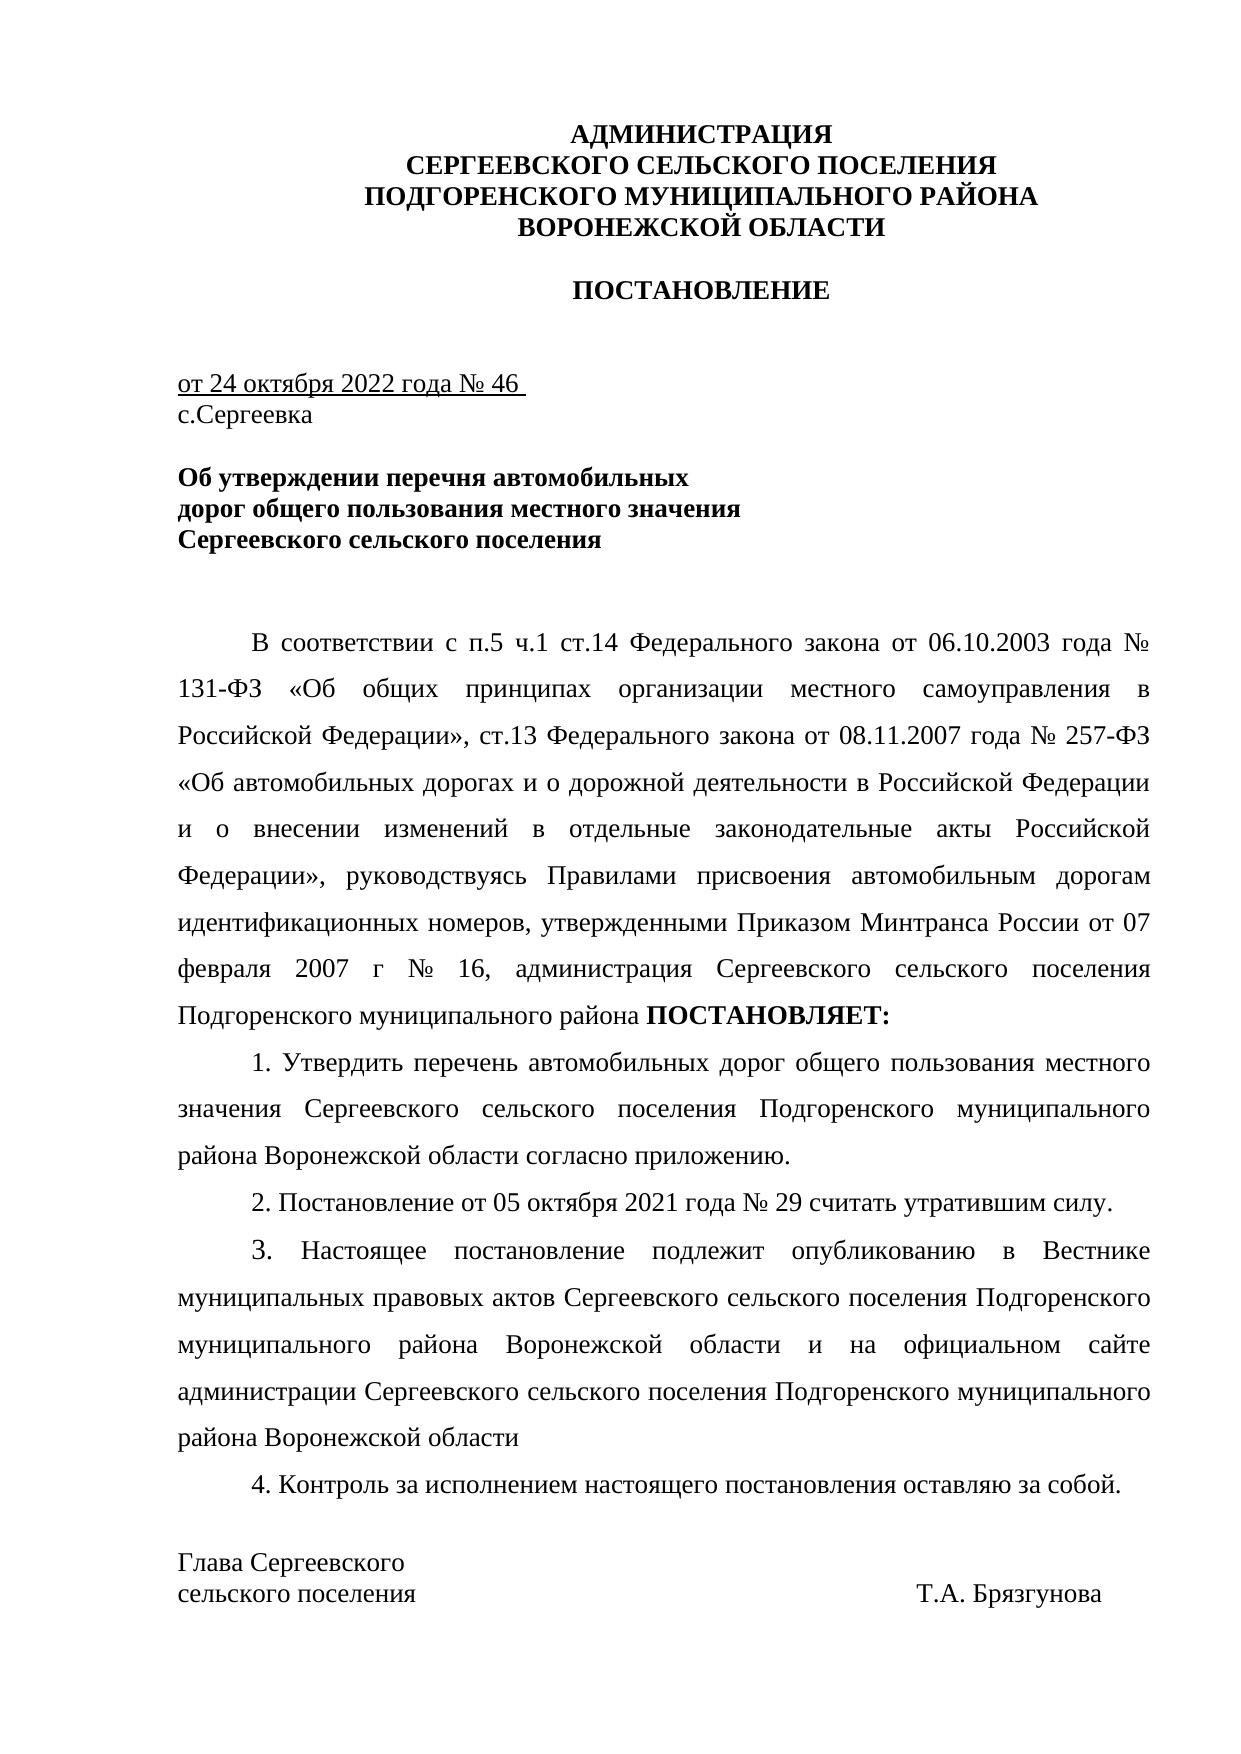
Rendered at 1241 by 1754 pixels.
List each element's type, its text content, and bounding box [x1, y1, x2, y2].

text ПОДГОРЕНСКОГО МУНИЦИПАЛЬНОГО РАЙОНА [177, 180, 1152, 212]
text 4. Контроль за исполнением настоящего постановления оставляю за собой. [177, 1468, 1152, 1499]
text СЕРГЕЕВСКОГО СЕЛЬСКОГО ПОСЕЛЕНИЯ [177, 149, 1152, 180]
text В соответствии с п.5 ч.1 ст.14 Федерального закона от 06.10.2003 года № 131-ФЗ «Об общих принципах организации местного самоуправления в Российской Федерации», ст.13 Федерального закона от 08.11.2007 года № 257-ФЗ «Об автомобильных дорогах и о дорожной деятельности в Российской Федерации и о внесении изменений в отдельные законодательные акты Российской Федерации», руководствуясь Правилами присвоения автомобильным дорогам идентификационных номеров, утвержденными Приказом Минтранса России от 07 февраля 2007 г № 16, администрация Сергеевского сельского поселения Подгоренского муниципального района ПОСТАНОВЛЯЕТ: [177, 626, 1152, 1030]
text с.Сергеевка [177, 398, 1152, 429]
text дорог общего пользования местного значения [177, 492, 1152, 523]
text ВОРОНЕЖСКОЙ ОБЛАСТИ [177, 212, 1152, 243]
text 3. Настоящее постановление подлежит опубликованию в Вестнике муниципальных правовых актов Сергеевского сельского поселения Подгоренского муниципального района Воронежской области и на официальном сайте администрации Сергеевского сельского поселения Подгоренского муниципального района Воронежской области [177, 1232, 1152, 1453]
text сельского поселения Т.А. Брязгунова [177, 1577, 1152, 1608]
text от 24 октября 2022 года № 46 [177, 367, 1152, 398]
text Глава Сергеевского [177, 1546, 1152, 1577]
text 2. Постановление от 05 октября 2021 года № 29 считать утратившим силу. [177, 1186, 1152, 1217]
text АДМИНИСТРАЦИЯ [177, 118, 1152, 149]
text ПОСТАНОВЛЕНИЕ [177, 274, 1152, 305]
text Об утверждении перечня автомобильных [177, 461, 1152, 492]
text 1. Утвердить перечень автомобильных дорог общего пользования местного значения Сергеевского сельского поселения Подгоренского муниципального района Воронежской области согласно приложению. [177, 1046, 1152, 1170]
text Сергеевского сельского поселения [177, 523, 1152, 554]
